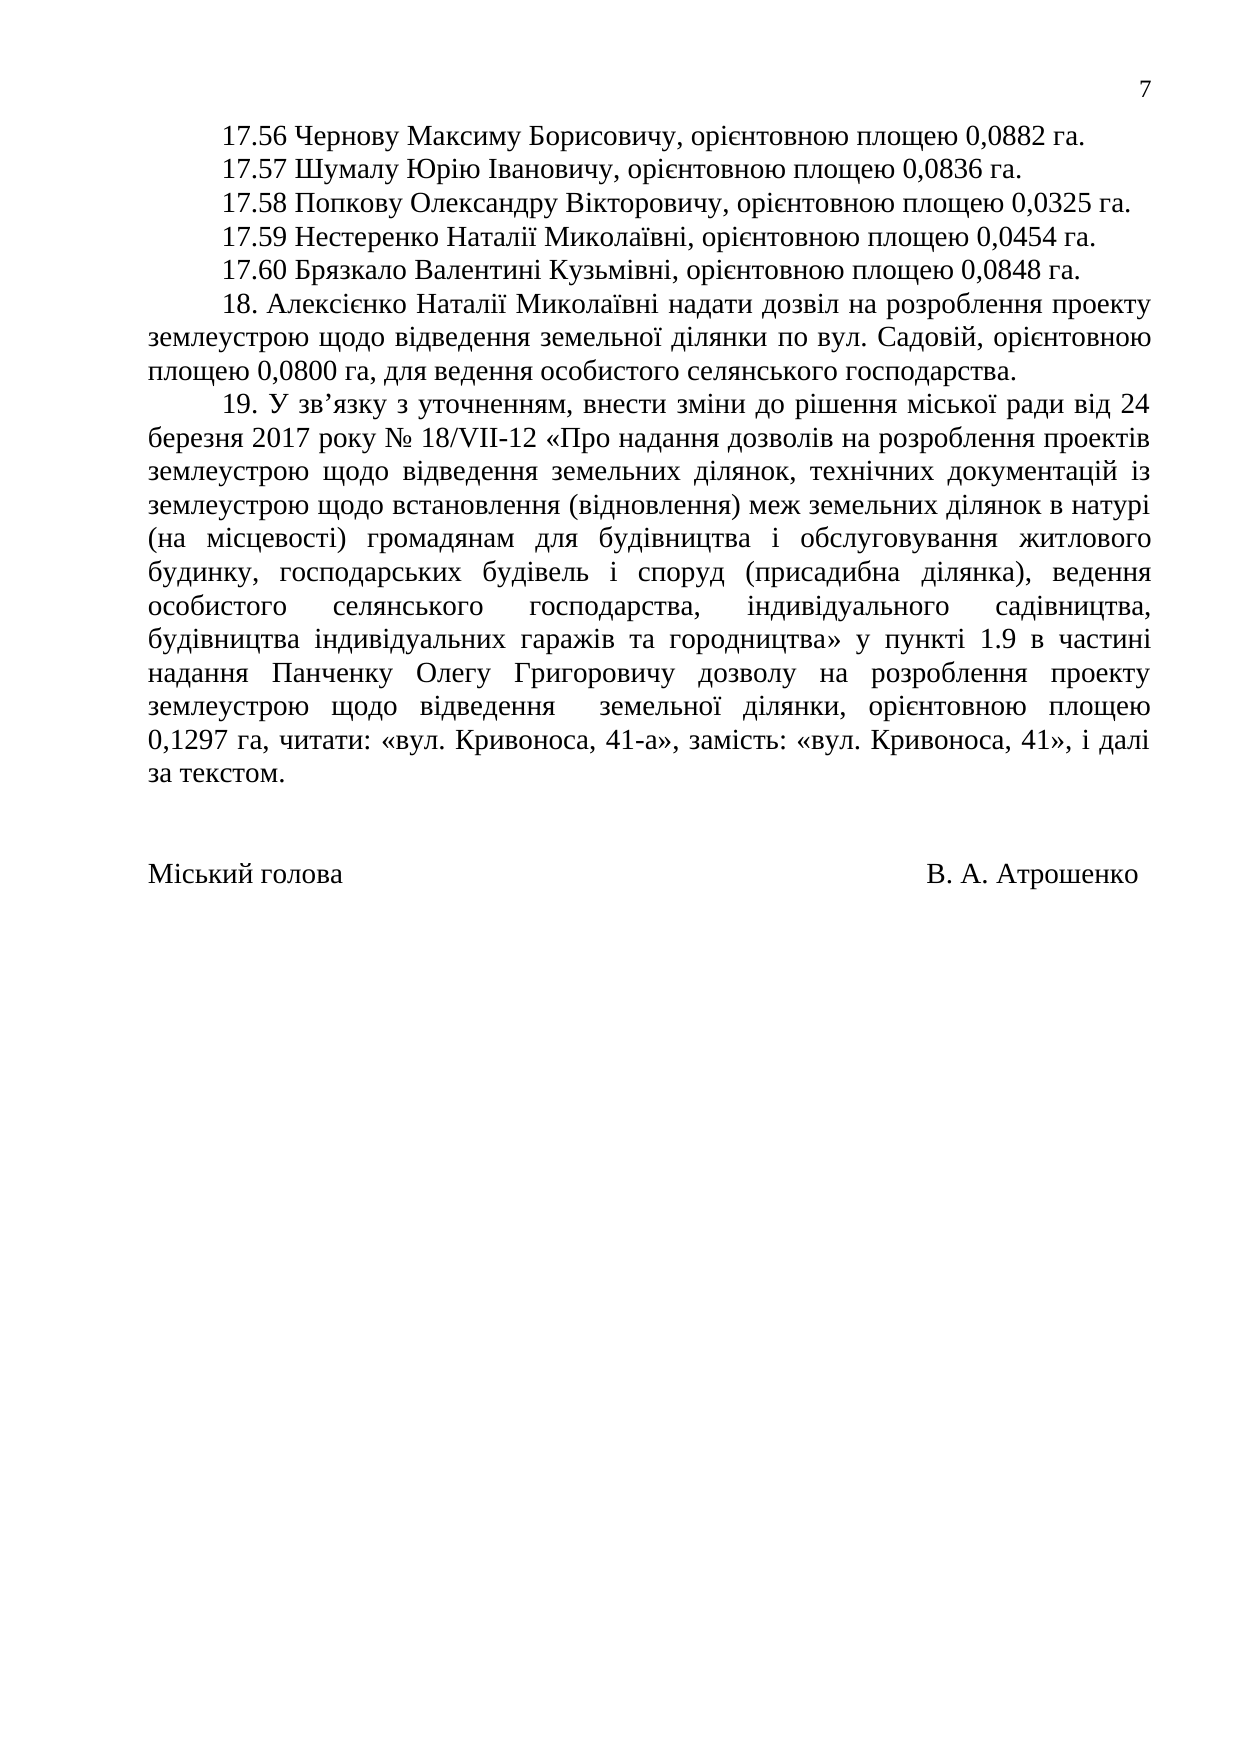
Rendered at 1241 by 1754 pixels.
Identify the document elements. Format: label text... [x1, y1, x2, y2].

title 17.57 Шумалу Юрію Івановичу, орієнтовною площею 0,0836 га. [148, 152, 1152, 185]
title 17.60 Брязкало Валентині Кузьмівні, орієнтовною площею 0,0848 га. [148, 252, 1152, 286]
title 17.59 Нестеренко Наталії Миколаївні, орієнтовною площею 0,0454 га. [148, 219, 1152, 252]
title 17.56 Чернову Максиму Борисовичу, орієнтовною площею 0,0882 га. [148, 118, 1152, 152]
title 17.58 Попкову Олександру Вікторовичу, орієнтовною площею 0,0325 га. [148, 185, 1152, 219]
text 19. У зв’язку з уточненням, внести зміни до рішення міської ради від 24 березня 2017 року № 18/VII-12 «Про надання дозволів на розроблення проектів землеустрою щодо відведення земельних ділянок, технічних документацій із землеустрою щодо встановлення (відновлення) меж земельних ділянок в натурі (на місцевості) громадянам для будівництва і обслуговування житлового будинку, господарських будівель і споруд (присадибна ділянка), ведення особистого селянського господарства, індивідуального садівництва, будівництва індивідуальних гаражів та городництва» у пункті 1.9 в частині надання Панченку Олегу Григоровичу дозволу на розроблення проекту землеустрою щодо відведення земельної ділянки, орієнтовною площею 0,1297 га, читати: «вул. Кривоноса, 41-а», замість: «вул. Кривоноса, 41», і далі за текстом. [148, 386, 1152, 789]
text 18. Алексієнко Наталії Миколаївні надати дозвіл на розроблення проекту землеустрою щодо відведення земельної ділянки по вул. Садовій, орієнтовною площею 0,0800 га, для ведення особистого селянського господарства. [148, 286, 1152, 386]
text Міський голова В. А. Атрошенко [148, 856, 1152, 889]
